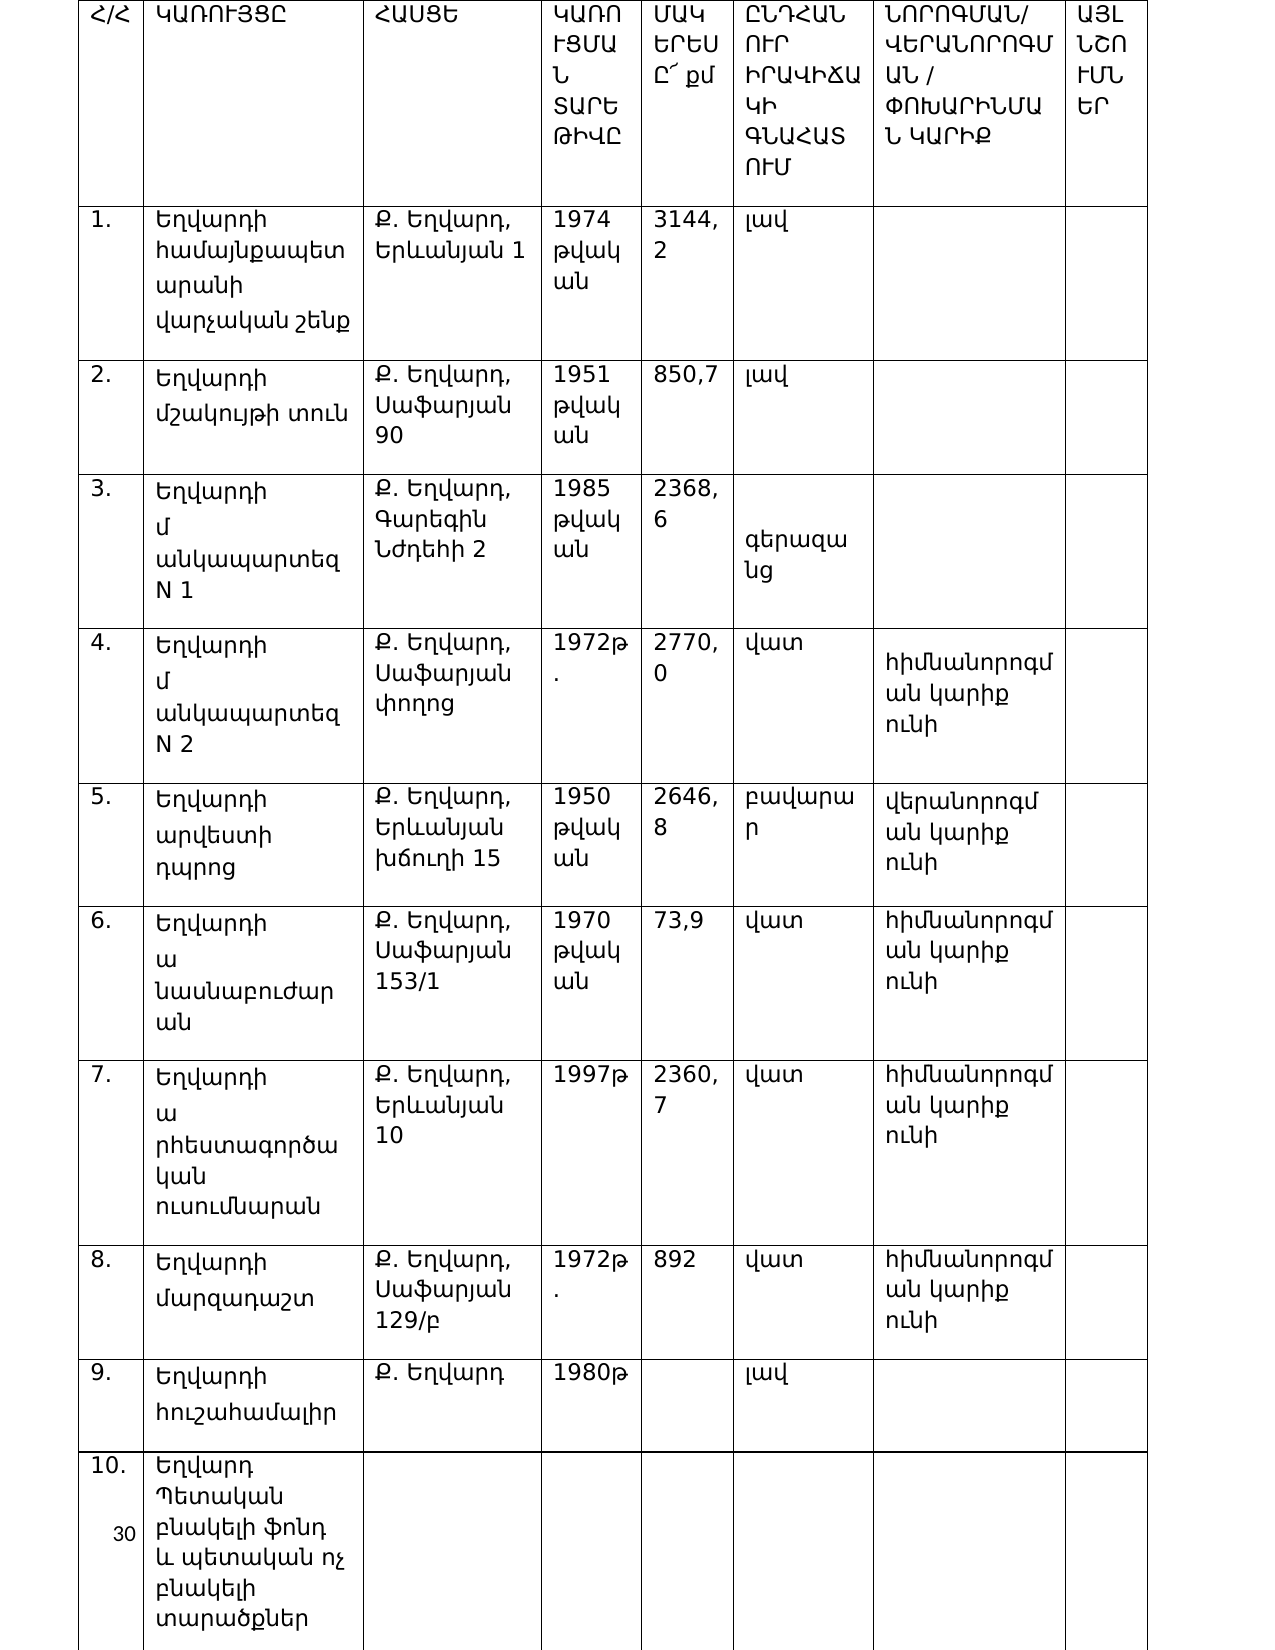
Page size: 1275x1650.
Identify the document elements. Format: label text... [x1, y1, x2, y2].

table_cell 9. [79, 1360, 143, 1451]
table_cell լավ [734, 207, 873, 360]
table_cell Եղվարդի հուշահամալիր [144, 1360, 363, 1451]
table_cell [364, 1453, 541, 1650]
table_cell [1066, 475, 1147, 628]
table_cell վերանորոգման կարիք ունի [874, 784, 1065, 906]
table_cell 1974 թվական [542, 207, 641, 360]
table_cell [874, 1360, 1065, 1451]
table_cell գերազանց [734, 475, 873, 628]
table_cell [642, 1360, 733, 1451]
table_cell վատ [734, 629, 873, 782]
table_cell 3. [79, 475, 143, 628]
table_cell [1066, 1453, 1147, 1650]
table_cell 6. [79, 907, 143, 1060]
table_cell 1970 թվական [542, 907, 641, 1060]
table_cell 5. [79, 784, 143, 906]
table_cell [1066, 207, 1147, 360]
table_cell Ք. Եղվարդ, Երևանյան 1 [364, 207, 541, 360]
table_cell 8. [79, 1246, 143, 1358]
table_cell [1066, 629, 1147, 782]
table_cell Եղվարդի մարզադաշտ [144, 1246, 363, 1358]
table_cell 3144,2 [642, 207, 733, 360]
table_cell [874, 1453, 1065, 1650]
table_header ԸՆԴՀԱՆՈՒՐ ԻՐԱՎԻՃԱԿԻ ԳՆԱՀԱՏՈՒՄ [734, 1, 873, 206]
table_cell լավ [734, 1360, 873, 1451]
table_cell [1066, 361, 1147, 474]
table_cell վատ [734, 1061, 873, 1245]
table_cell Եղվարդի արհեստագործական ուսումնարան [144, 1061, 363, 1245]
table_cell 1950 թվական [542, 784, 641, 906]
table_cell [1066, 907, 1147, 1060]
table_cell Ք. Եղվարդ, Սաֆարյան 129/բ [364, 1246, 541, 1358]
table_cell 2770,0 [642, 629, 733, 782]
table_cell Եղվարդի մանկապարտեզ N 1 [144, 475, 363, 628]
table_cell [1066, 1061, 1147, 1245]
table_cell [542, 1453, 641, 1650]
table_cell 1997թ [542, 1061, 641, 1245]
table_cell 1972թ. [542, 1246, 641, 1358]
table_cell բավարար [734, 784, 873, 906]
table_cell Ք. Եղվարդ, Սաֆարյան փողոց [364, 629, 541, 782]
table_cell [874, 207, 1065, 360]
table_cell Ք. Եղվարդ, Երևանյան 10 [364, 1061, 541, 1245]
table_cell 2368,6 [642, 475, 733, 628]
table_cell 892 [642, 1246, 733, 1358]
table_cell Ք. Եղվարդ, Երևանյան խճուղի 15 [364, 784, 541, 906]
table_cell 10. [79, 1453, 143, 1650]
table_cell Եղվարդի արվեստի դպրոց [144, 784, 363, 906]
table_cell 850,7 [642, 361, 733, 474]
table_cell 2. [79, 361, 143, 474]
table_cell վատ [734, 1246, 873, 1358]
table_cell Ք. Եղվարդ [364, 1360, 541, 1451]
table_cell [642, 1453, 733, 1650]
table_cell 2360,7 [642, 1061, 733, 1245]
table_cell հիմնանորոգման կարիք ունի [874, 907, 1065, 1060]
table_cell [1066, 784, 1147, 906]
table_cell Եղվարդի մշակույթի տուն [144, 361, 363, 474]
table_cell 1980թ [542, 1360, 641, 1451]
table_cell [1066, 1246, 1147, 1358]
table_cell 1. [79, 207, 143, 360]
table_cell Եղվարդի անասնաբուժարան [144, 907, 363, 1060]
table_cell Եղվարդի մանկապարտեզ N 2 [144, 629, 363, 782]
table_cell [1066, 1360, 1147, 1451]
table_cell հիմնանորոգման կարիք ունի [874, 1061, 1065, 1245]
table_cell [874, 475, 1065, 628]
table_header ԿԱՌՈՒՑՄԱՆ ՏԱՐԵԹԻՎԸ [542, 1, 641, 206]
table_cell Ք. Եղվարդ, Սաֆարյան 90 [364, 361, 541, 474]
table_header ԿԱՌՈՒՅՑԸ [144, 1, 363, 206]
table_header ՀԱՍՑԵ [364, 1, 541, 206]
table_header ԱՅԼ ՆՇՈՒՄՆԵՐ [1066, 1, 1147, 206]
table_cell Եղվարդի համայնքապետարանի վարչական շենք [144, 207, 363, 360]
table_cell 2646,8 [642, 784, 733, 906]
table_cell 1951 թվական [542, 361, 641, 474]
table_cell 73,9 [642, 907, 733, 1060]
table_cell [874, 361, 1065, 474]
table_cell Ք. Եղվարդ, Սաֆարյան 153/1 [364, 907, 541, 1060]
table_cell 1985 թվական [542, 475, 641, 628]
table_cell 4. [79, 629, 143, 782]
table_header ՆՈՐՈԳՄԱՆ/ՎԵՐԱՆՈՐՈԳՄԱՆ / ՓՈԽԱՐԻՆՄԱՆ ԿԱՐԻՔ [874, 1, 1065, 206]
table_cell 1972թ. [542, 629, 641, 782]
table_cell 7. [79, 1061, 143, 1245]
table_cell [734, 1453, 873, 1650]
table_cell Ք. Եղվարդ, Գարեգին Նժդեհի 2 [364, 475, 541, 628]
table_cell հիմնանորոգման կարիք ունի [874, 1246, 1065, 1358]
table_cell վատ [734, 907, 873, 1060]
table_header Հ/Հ [79, 1, 143, 206]
table_cell Եղվարդ Պետական բնակելի ֆոնդ և պետական ոչ բնակելի տարածքներ [144, 1453, 363, 1650]
table_cell լավ [734, 361, 873, 474]
table_cell հիմնանորոգման կարիք ունի [874, 629, 1065, 782]
table_header ՄԱԿԵՐԵՍԸ՜ քմ [642, 1, 733, 206]
